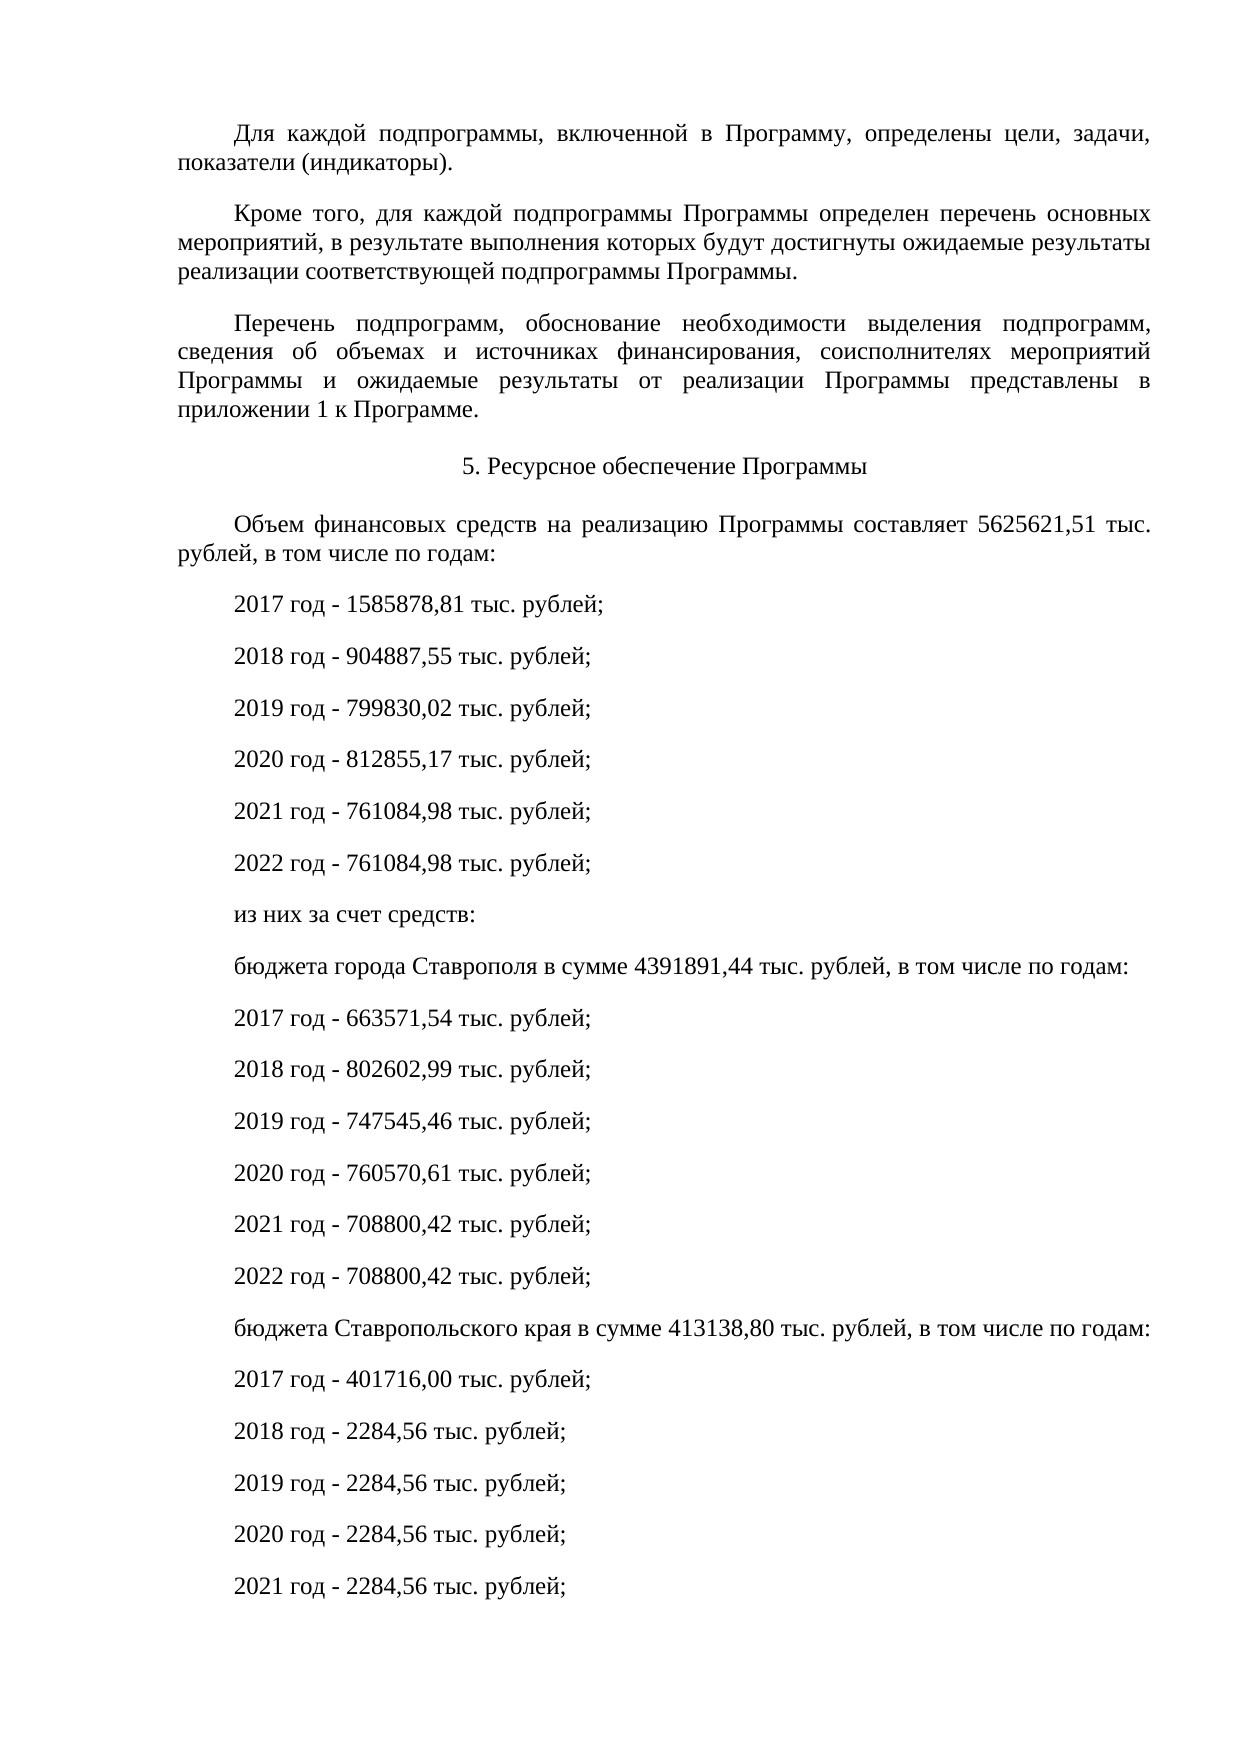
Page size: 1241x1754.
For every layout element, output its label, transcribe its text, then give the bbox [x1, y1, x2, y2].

text 2017 год - 1585878,81 тыс. рублей; [177, 589, 1152, 618]
text 2021 год - 761084,98 тыс. рублей; [177, 796, 1152, 825]
text 2021 год - 2284,56 тыс. рублей; [177, 1571, 1152, 1600]
text 2019 год - 2284,56 тыс. рублей; [177, 1468, 1152, 1496]
text Кроме того, для каждой подпрограммы Программы определен перечень основных мероприятий, в результате выполнения которых будут достигнуты ожидаемые результаты реализации соответствующей подпрограммы Программы. [177, 198, 1152, 285]
text 2017 год - 663571,54 тыс. рублей; [177, 1003, 1152, 1031]
text 2020 год - 760570,61 тыс. рублей; [177, 1158, 1152, 1186]
text Перечень подпрограмм, обоснование необходимости выделения подпрограмм, сведения об объемах и источниках финансирования, соисполнителях мероприятий Программы и ожидаемые результаты от реализации Программы представлены в приложении 1 к Программе. [177, 308, 1152, 423]
text 5. Ресурсное обеспечение Программы [177, 451, 1152, 480]
text 2019 год - 747545,46 тыс. рублей; [177, 1106, 1152, 1135]
text из них за счет средств: [177, 899, 1152, 928]
text 2022 год - 761084,98 тыс. рублей; [177, 848, 1152, 876]
text Объем финансовых средств на реализацию Программы составляет 5625621,51 тыс. рублей, в том числе по годам: [177, 509, 1152, 566]
text 2021 год - 708800,42 тыс. рублей; [177, 1209, 1152, 1238]
text 2018 год - 802602,99 тыс. рублей; [177, 1054, 1152, 1083]
text 2018 год - 2284,56 тыс. рублей; [177, 1416, 1152, 1445]
text 2022 год - 708800,42 тыс. рублей; [177, 1261, 1152, 1290]
text 2020 год - 812855,17 тыс. рублей; [177, 744, 1152, 773]
text 2017 год - 401716,00 тыс. рублей; [177, 1364, 1152, 1393]
text Для каждой подпрограммы, включенной в Программу, определены цели, задачи, показатели (индикаторы). [177, 118, 1152, 176]
text 2018 год - 904887,55 тыс. рублей; [177, 641, 1152, 670]
text бюджета города Ставрополя в сумме 4391891,44 тыс. рублей, в том числе по годам: [177, 951, 1152, 980]
text 2019 год - 799830,02 тыс. рублей; [177, 693, 1152, 721]
text 2020 год - 2284,56 тыс. рублей; [177, 1519, 1152, 1548]
text бюджета Ставропольского края в сумме 413138,80 тыс. рублей, в том числе по годам: [177, 1313, 1152, 1341]
